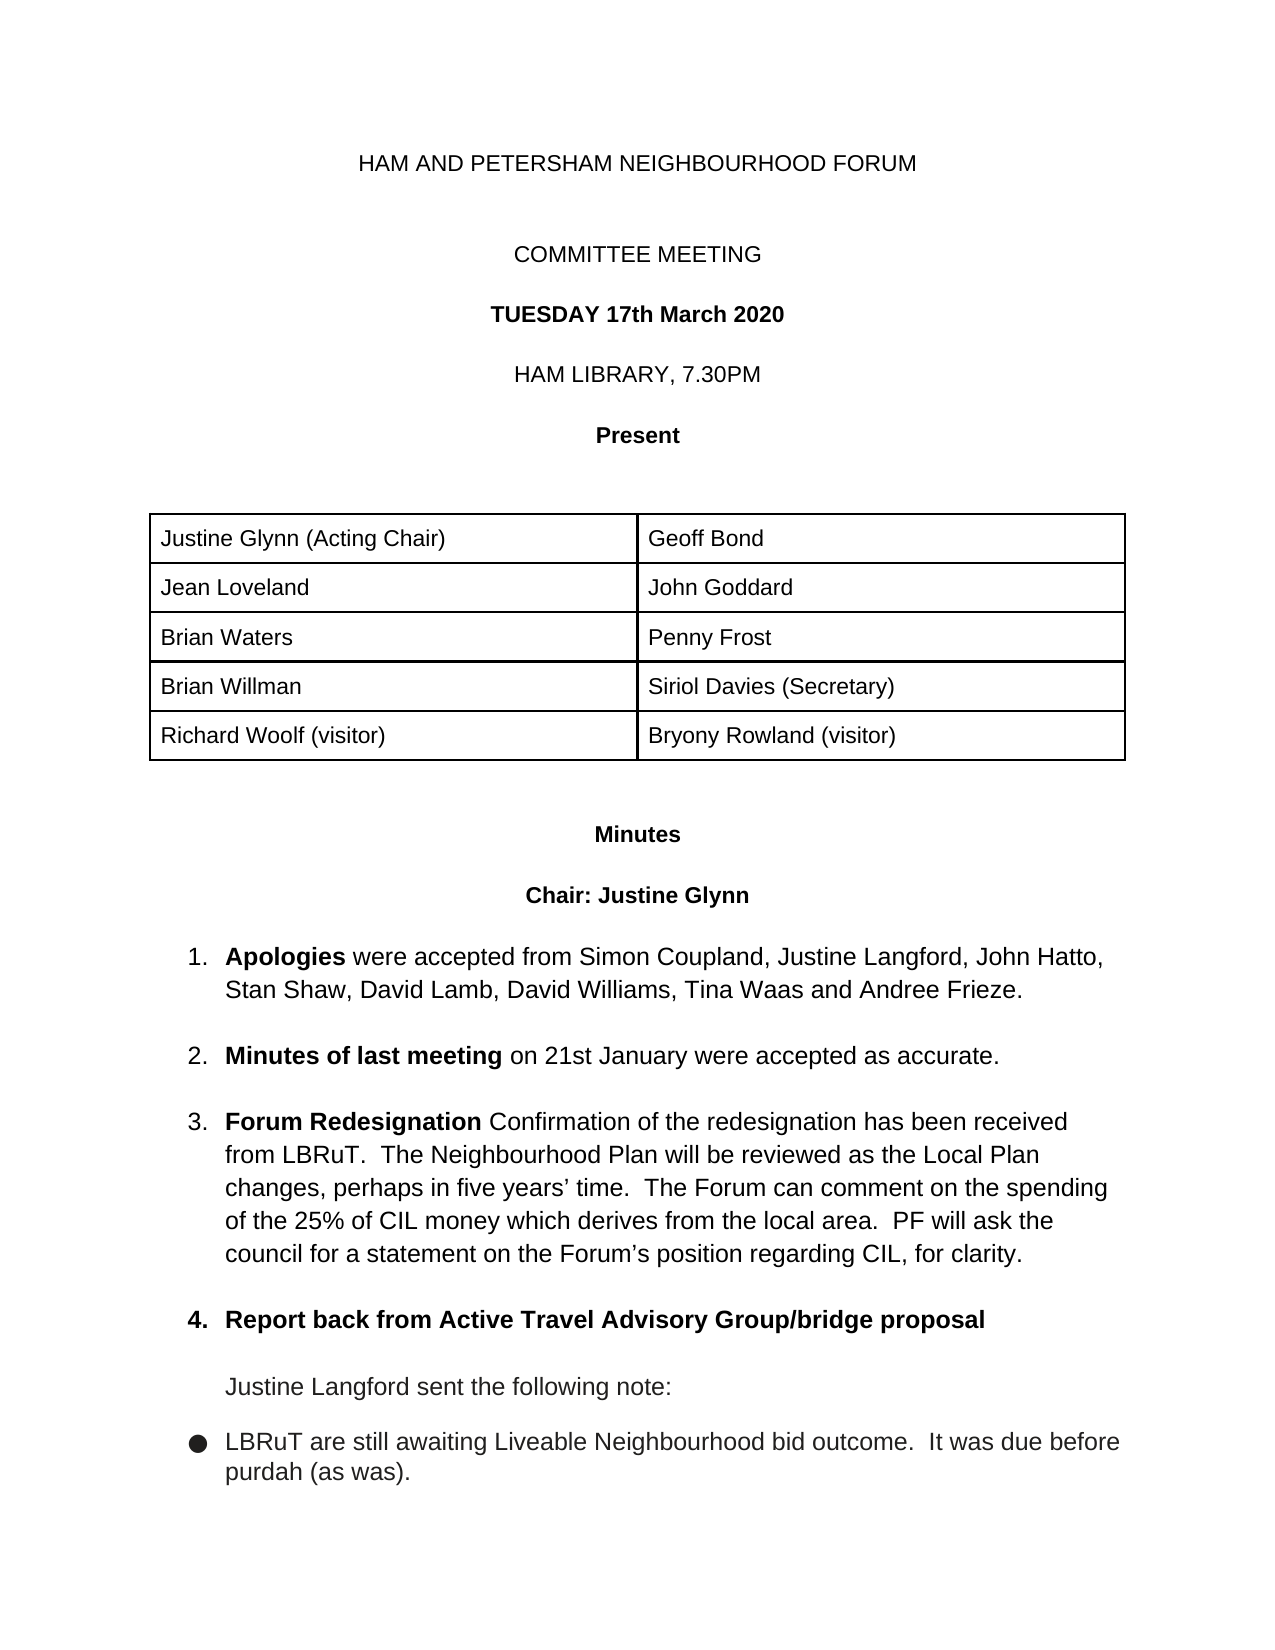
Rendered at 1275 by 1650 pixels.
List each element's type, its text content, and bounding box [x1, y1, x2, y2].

table_cell Bryony Rowland (visitor) [639, 712, 1124, 759]
text HAM LIBRARY, 7.30PM [150, 361, 1125, 388]
table_header Justine Glynn (Acting Chair) [151, 515, 636, 562]
list Report back from Active Travel Advisory Group/bridge proposal [187, 1305, 1125, 1334]
list Forum Redesignation Confirmation of the redesignation has been received from LBRuT. The Neighbourhood Plan will be reviewed as the Local Plan changes, perhaps in five years’ time. The Forum can comment on the spending of the 25% of CIL money which derives from the local area. PF will ask the council for a statement on the Forum’s position regarding CIL, for clarity. [187, 1107, 1125, 1268]
text Chair: Justine Glynn [150, 882, 1125, 908]
list Apologies were accepted from Simon Coupland, Justine Langford, John Hatto, Stan Shaw, David Lamb, David Williams, Tina Waas and Andree Frieze. [187, 942, 1125, 1004]
text COMMITTEE MEETING [150, 241, 1125, 267]
table_cell John Goddard [639, 564, 1124, 611]
list Minutes of last meeting on 21st January were accepted as accurate. [187, 1041, 1125, 1070]
list LBRuT are still awaiting Liveable Neighbourhood bid outcome. It was due before purdah (as was). [187, 1427, 1125, 1486]
text Present [150, 422, 1125, 448]
table_header Geoff Bond [639, 515, 1124, 562]
table_cell Siriol Davies (Secretary) [639, 663, 1124, 709]
text Minutes [150, 821, 1125, 848]
table_cell Richard Woolf (visitor) [151, 712, 636, 759]
text HAM AND PETERSHAM NEIGHBOURHOOD FORUM [150, 150, 1125, 176]
table_cell Penny Frost [639, 613, 1124, 660]
table_cell Brian Willman [151, 663, 636, 709]
table_cell Jean Loveland [151, 564, 636, 611]
table_cell Brian Waters [151, 613, 636, 660]
text TUESDAY 17th March 2020 [150, 301, 1125, 327]
text Justine Langford sent the following note: [150, 1371, 1125, 1400]
